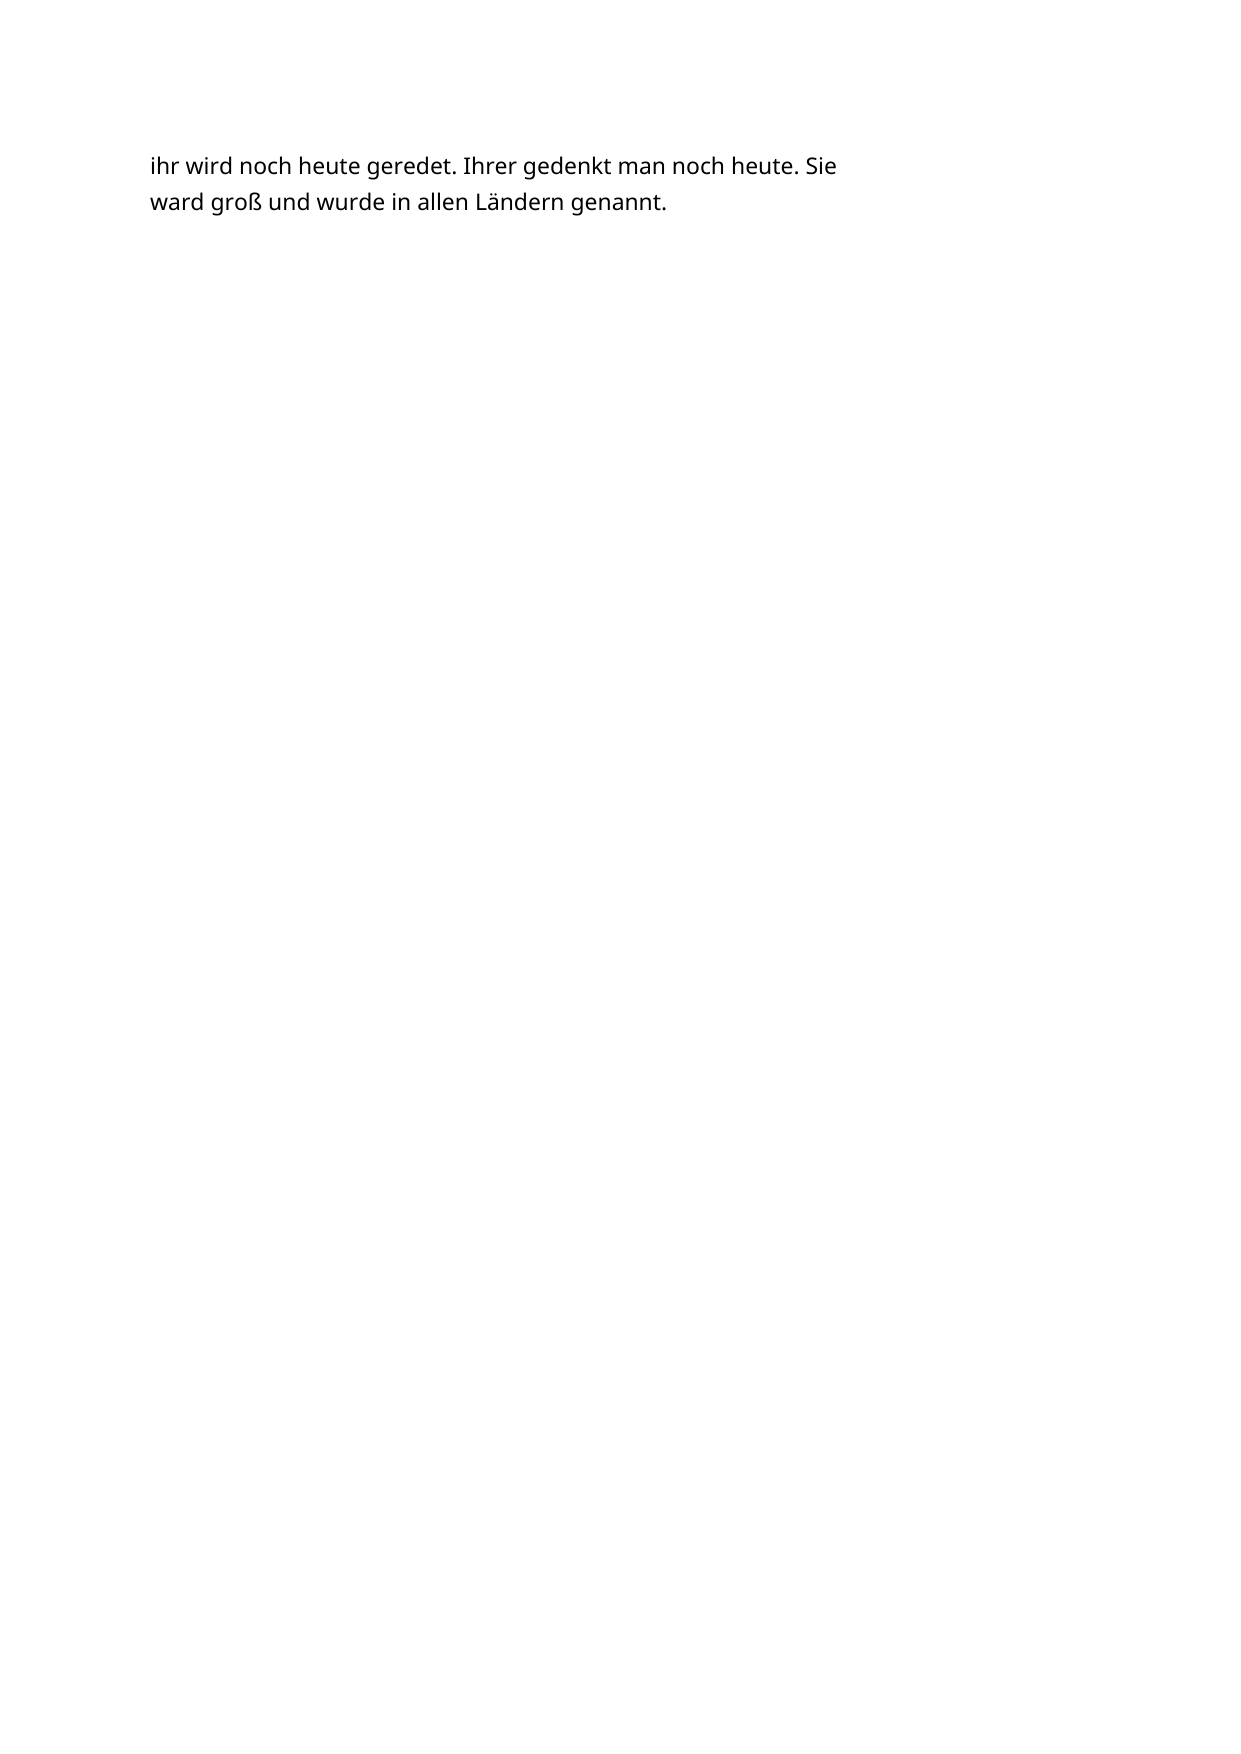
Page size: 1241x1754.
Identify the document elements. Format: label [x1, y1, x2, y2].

text [150, 150, 1090, 217]
